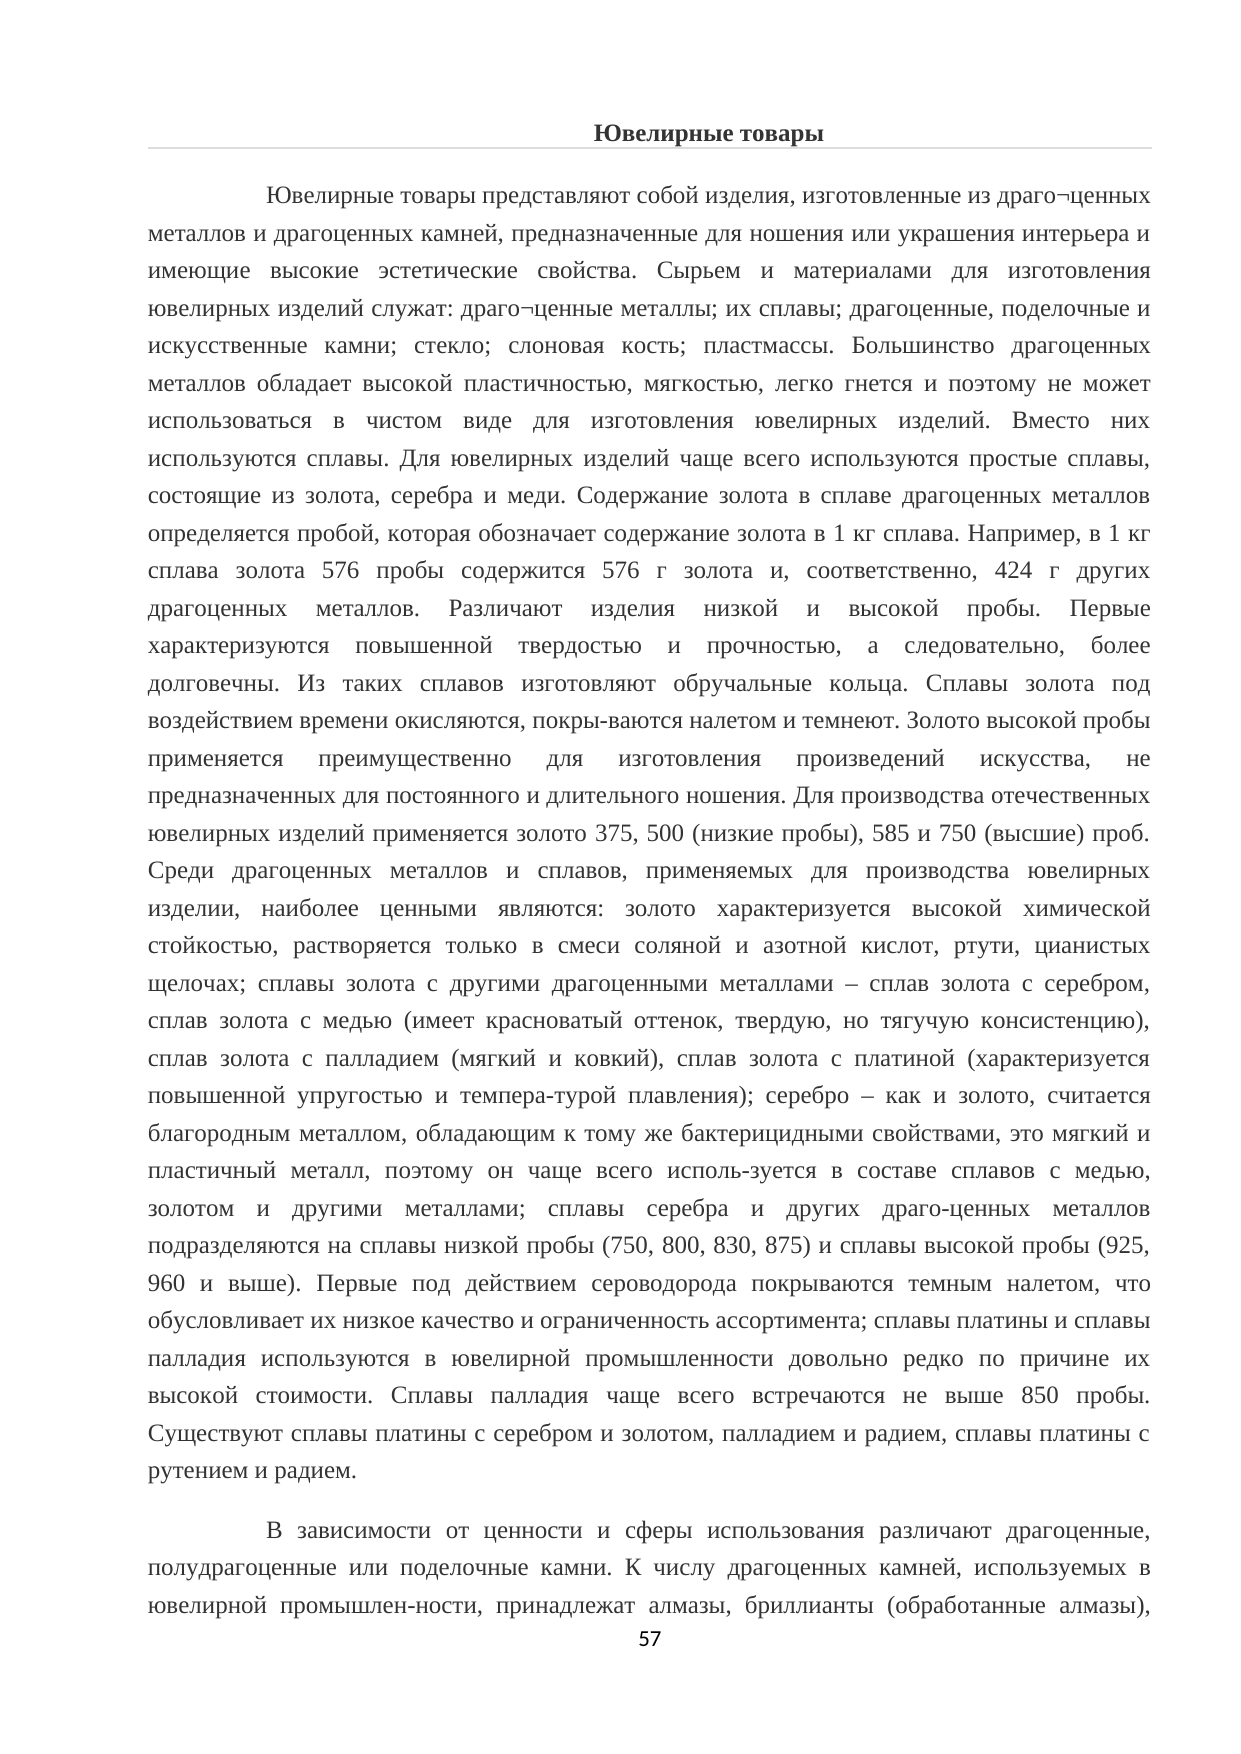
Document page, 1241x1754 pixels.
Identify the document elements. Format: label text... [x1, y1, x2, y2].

text Ювелирные товары представляют собой изделия, изготовленные из драго¬ценных металлов и драгоценных камней, предназначенные для ношения или украшения интерьера и имеющие высокие эстетические свойства. Сырьем и материалами для изготовления ювелирных изделий служат: драго¬ценные металлы; их сплавы; драгоценные, поделочные и искусственные камни; стекло; слоновая кость; пластмассы. Большинство драгоценных металлов обладает высокой пластичностью, мягкостью, легко гнется и поэтому не может использоваться в чистом виде для изготовления ювелирных изделий. Вместо них используются сплавы. Для ювелирных изделий чаще всего используются простые сплавы, состоящие из золота, серебра и меди. Содержание золота в сплаве драгоценных металлов определяется пробой, которая обозначает содержание золота в 1 кг сплава. Например, в 1 кг сплава золота 576 пробы содержится 576 г золота и, соответственно, 424 г других драгоценных металлов. Различают изделия низкой и высокой пробы. Первые характеризуются повышенной твердостью и прочностью, а следовательно, более долговечны. Из таких сплавов изготовляют обручальные кольца. Сплавы золота под воздействием времени окисляются, покры-ваются налетом и темнеют. Золото высокой пробы применяется преимущественно для изготовления произведений искусства, не предназначенных для постоянного и длительного ношения. Для производства отечественных ювелирных изделий применяется золото 375, 500 (низкие пробы), 585 и 750 (высшие) проб. Среди драгоценных металлов и сплавов, применяемых для производства ювелирных изделии, наиболее ценными являются: золото характеризуется высокой химической стойкостью, растворяется только в смеси соляной и азотной кислот, ртути, цианистых щелочах; сплавы золота с другими драгоценными металлами – сплав золота с серебром, сплав золота с медью (имеет красноватый оттенок, твердую, но тягучую консистенцию), сплав золота с палладием (мягкий и ковкий), сплав золота с платиной (характеризуется повышенной упругостью и темпера-турой плавления); серебро – как и золото, считается благородным металлом, обладающим к тому же бактерицидными свойствами, это мягкий и пластичный металл, поэтому он чаще всего исполь-зуется в составе сплавов с медью, золотом и другими металлами; сплавы серебра и других драго-ценных металлов подразделяются на сплавы низкой пробы (750, 800, 830, 875) и сплавы высокой пробы (925, 960 и выше). Первые под действием сероводорода покрываются темным налетом, что обусловливает их низкое качество и ограниченность ассортимента; сплавы платины и сплавы палладия используются в ювелирной промышленности довольно редко по причине их высокой стоимости. Сплавы палладия чаще всего встречаются не выше 850 пробы. Существуют сплавы платины с серебром и золотом, палладием и радием, сплавы платины с рутением и радием. [148, 171, 1152, 1484]
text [148, 1506, 1152, 1619]
subtitle Ювелирные товары [148, 118, 1152, 147]
